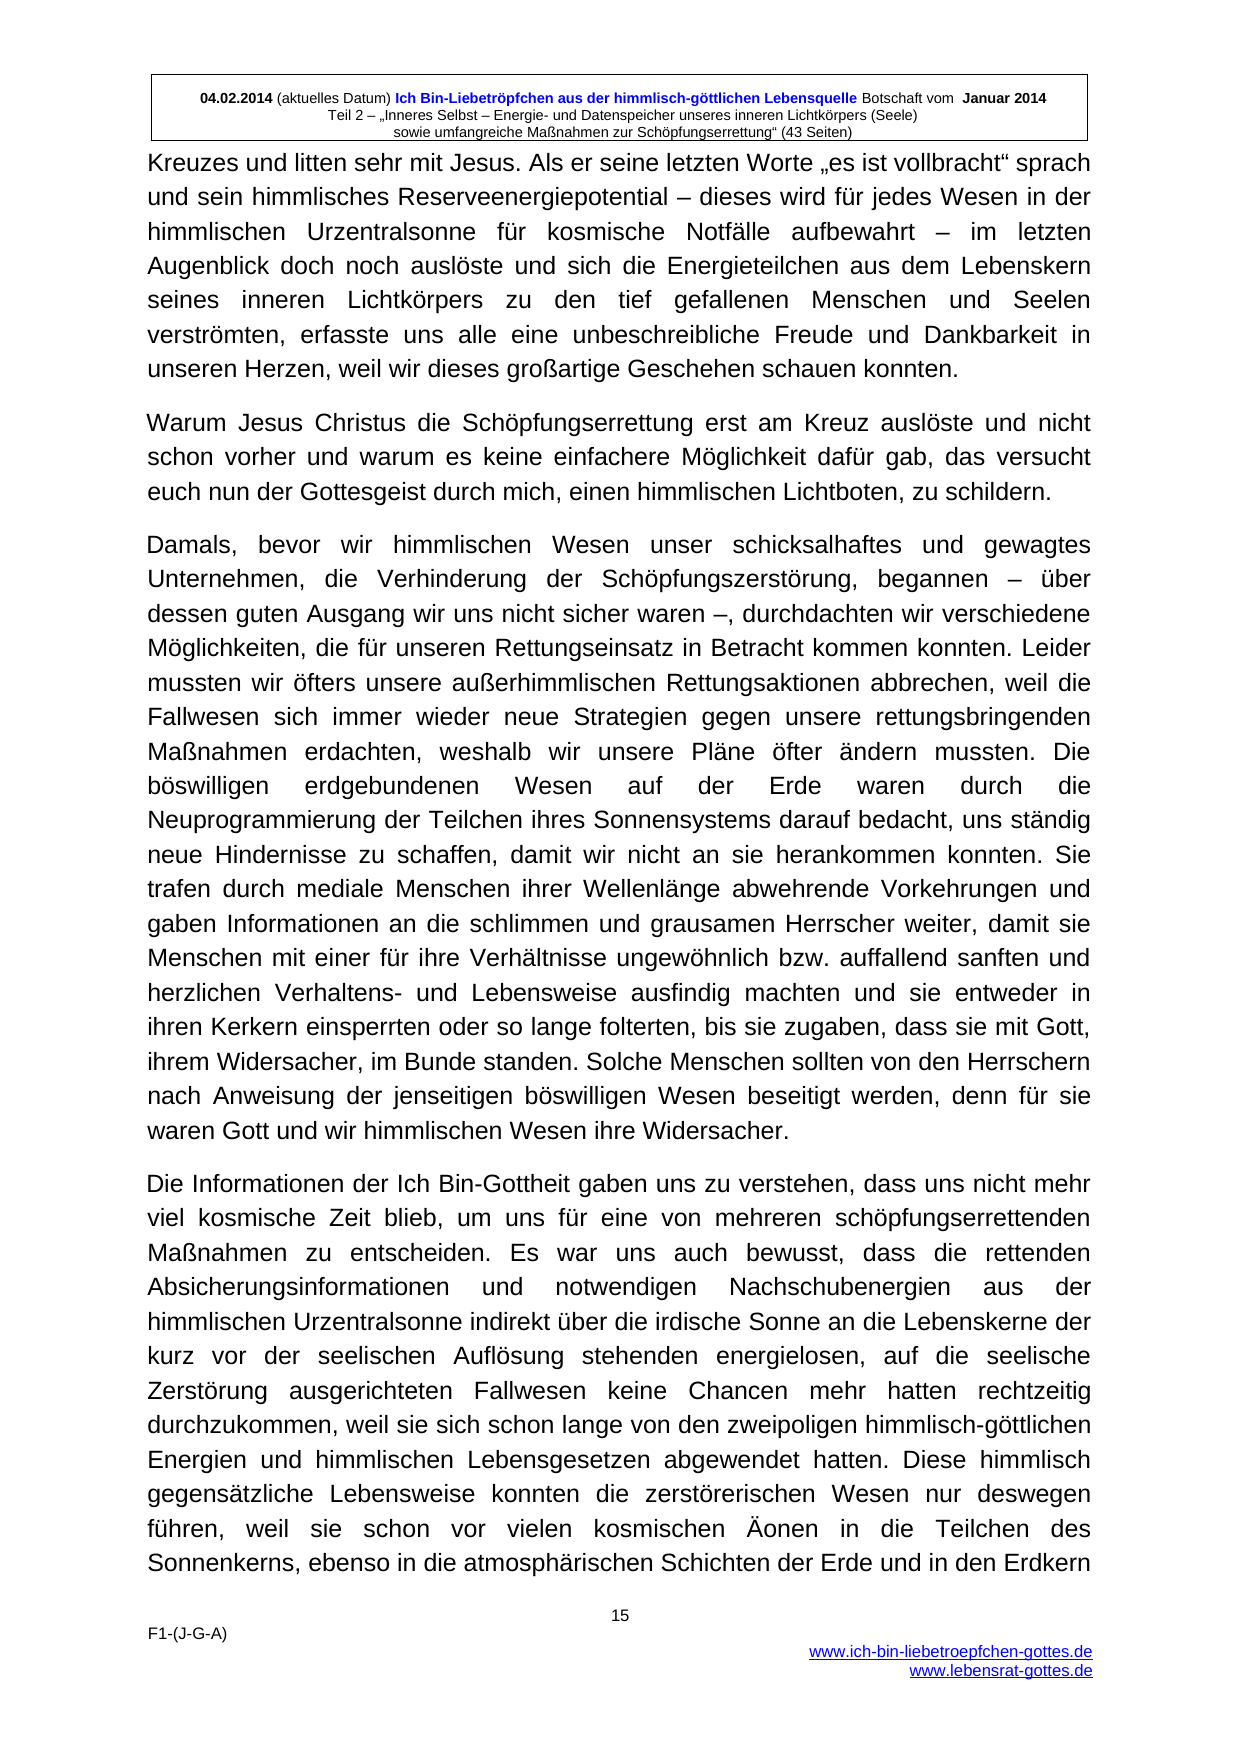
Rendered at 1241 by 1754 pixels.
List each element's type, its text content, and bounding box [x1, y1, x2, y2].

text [146, 148, 1093, 383]
text Warum Jesus Christus die Schöpfungserrettung erst am Kreuz auslöste und nicht schon vorher und warum es keine einfachere Möglichkeit dafür gab, das versucht euch nun der Gottesgeist durch mich, einen himmlischen Lichtboten, zu schildern. [146, 408, 1093, 505]
text Damals, bevor wir himmlischen Wesen unser schicksalhaftes und gewagtes Unternehmen, die Verhinderung der Schöpfungszerstörung, begannen – über dessen guten Ausgang wir uns nicht sicher waren –, durchdachten wir verschiedene Möglichkeiten, die für unseren Rettungseinsatz in Betracht kommen konnten. Leider mussten wir öfters unsere außerhimmlischen Rettungsaktionen abbrechen, weil die Fallwesen sich immer wieder neue Strategien gegen unsere rettungsbringenden Maßnahmen erdachten, weshalb wir unsere Pläne öfter ändern mussten. Die böswilligen erdgebundenen Wesen auf der Erde waren durch die Neuprogrammierung der Teilchen ihres Sonnensystems darauf bedacht, uns ständig neue Hindernisse zu schaffen, damit wir nicht an sie herankommen konnten. Sie trafen durch mediale Menschen ihrer Wellenlänge abwehrende Vorkehrungen und gaben Informationen an die schlimmen und grausamen Herrscher weiter, damit sie Menschen mit einer für ihre Verhältnisse ungewöhnlich bzw. auffallend sanften und herzlichen Verhaltens- und Lebensweise ausfindig machten und sie entweder in ihren Kerkern einsperrten oder so lange folterten, bis sie zugaben, dass sie mit Gott, ihrem Widersacher, im Bunde standen. Solche Menschen sollten von den Herrschern nach Anweisung der jenseitigen böswilligen Wesen beseitigt werden, denn für sie waren Gott und wir himmlischen Wesen ihre Widersacher. [146, 530, 1093, 1144]
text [146, 1169, 1093, 1577]
